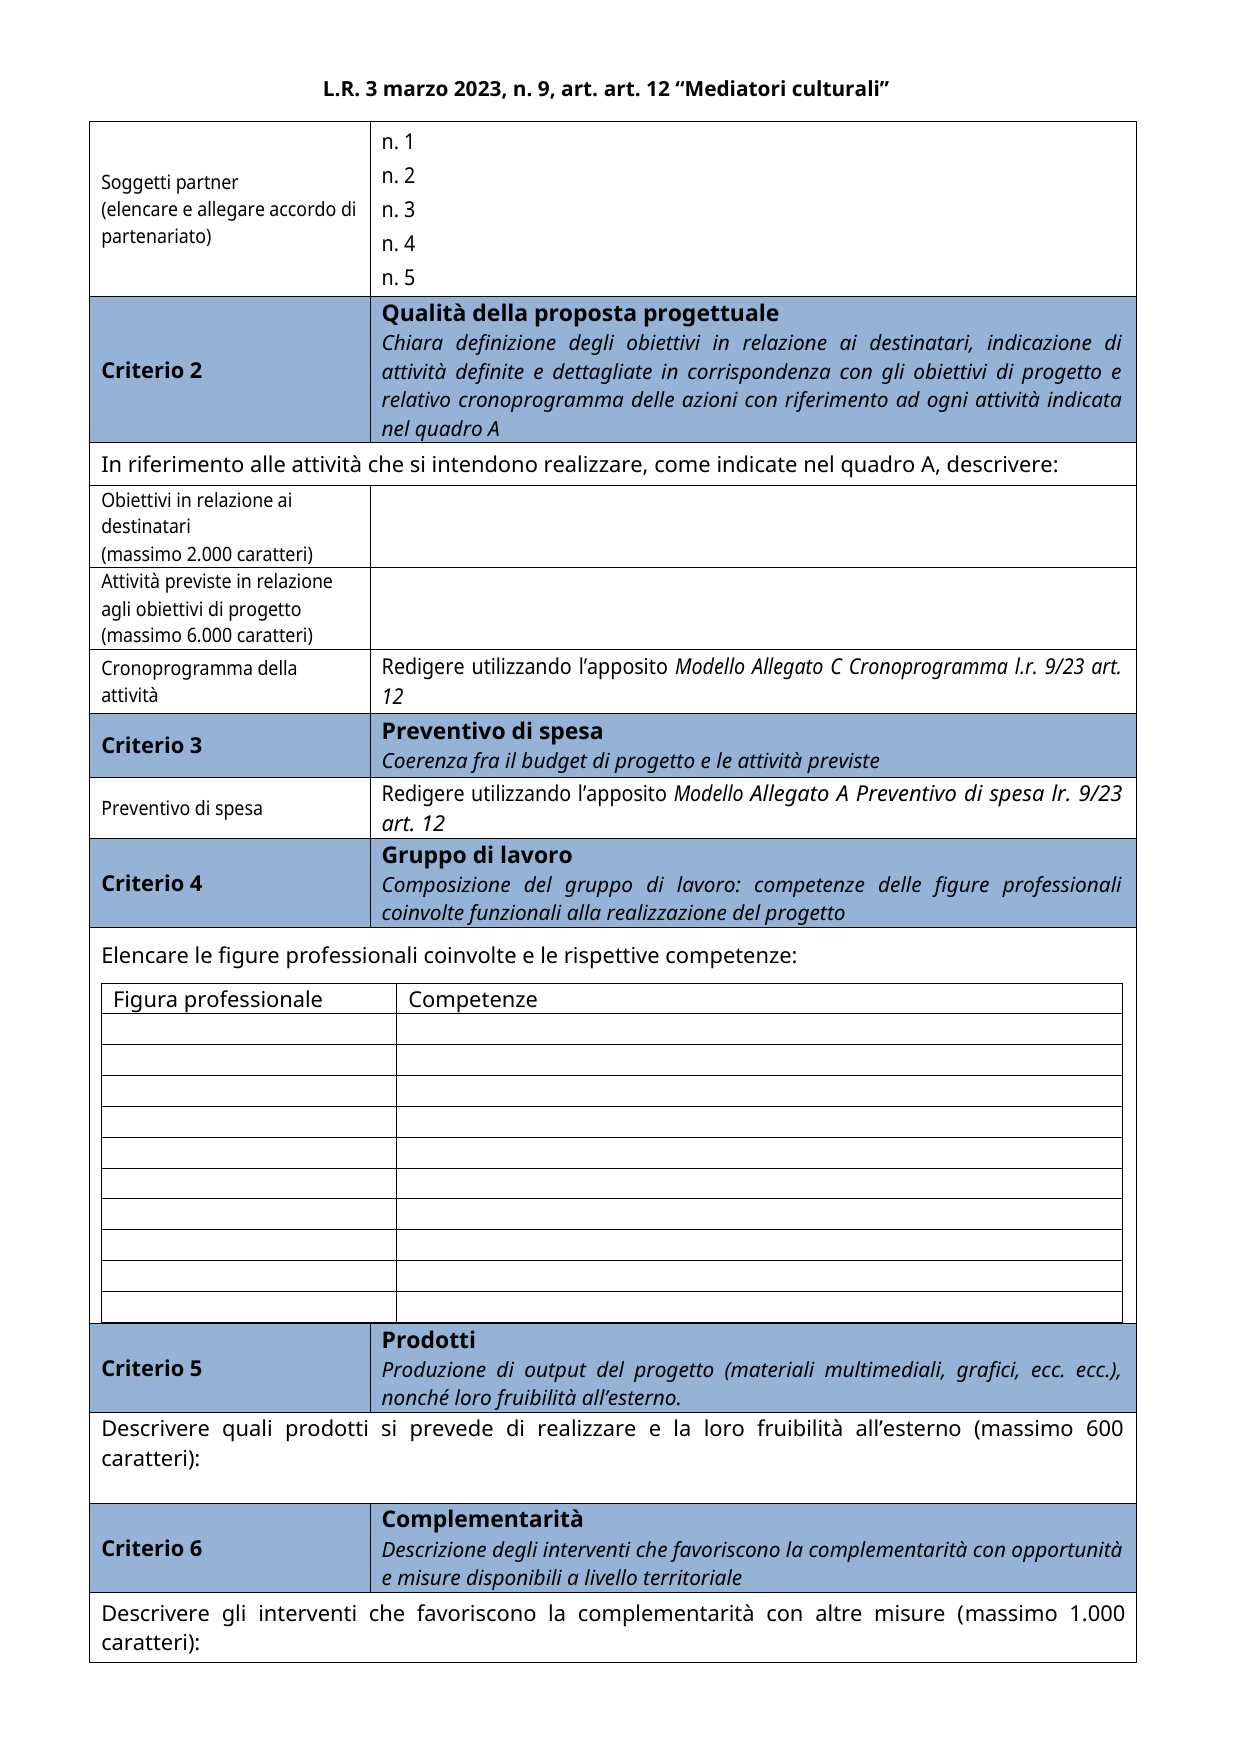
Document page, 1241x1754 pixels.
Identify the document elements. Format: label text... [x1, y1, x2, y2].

table_cell Preventivo di spesa [90, 778, 370, 837]
table_cell Redigere utilizzando l’apposito Modello Allegato C Cronoprogramma l.r. 9/23 art. 12 [371, 650, 1136, 712]
table_cell Criterio 2 [90, 297, 370, 442]
table_cell Soggetti partner (elencare e allegare accordo di partenariato) [90, 122, 370, 296]
table_cell Criterio 6 [90, 1504, 370, 1592]
table_cell Qualità della proposta progettuale Chiara definizione degli obiettivi in relazione ai destinatari, indicazione di attività definite e dettagliate in corrispondenza con gli obiettivi di progetto e relativo cronoprogramma delle azioni con riferimento ad ogni attività indicata nel quadro A [371, 297, 1136, 442]
table_cell [371, 486, 1136, 567]
table_cell Obiettivi in relazione ai destinatari (massimo 2.000 caratteri) [90, 486, 370, 567]
table_cell Criterio 3 [90, 714, 370, 777]
table_cell Criterio 5 [90, 1324, 370, 1412]
table_cell In riferimento alle attività che si intendono realizzare, come indicate nel quadro A, descrivere: [90, 443, 1136, 485]
table_cell Prodotti Produzione di output del progetto (materiali multimediali, grafici, ecc. ecc.), nonché loro fruibilità all’esterno. [371, 1324, 1136, 1412]
table_cell n. 1 n. 2 n. 3 n. 4 n. 5 [371, 122, 1136, 296]
table_cell Descrivere quali prodotti si prevede di realizzare e la loro fruibilità all’esterno (massimo 600 caratteri): [90, 1413, 1136, 1502]
table_cell Criterio 4 [90, 839, 370, 927]
table_cell Redigere utilizzando l’apposito Modello Allegato A Preventivo di spesa lr. 9/23 art. 12 [371, 778, 1136, 837]
table_cell Preventivo di spesa Coerenza fra il budget di progetto e le attività previste [371, 714, 1136, 777]
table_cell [90, 1593, 1136, 1662]
table_cell Attività previste in relazione agli obiettivi di progetto (massimo 6.000 caratteri) [90, 568, 370, 649]
table_cell Complementarità Descrizione degli interventi che favoriscono la complementarità con opportunità e misure disponibili a livello territoriale [371, 1504, 1136, 1592]
table_cell [371, 568, 1136, 649]
table_cell Cronoprogramma della attività [90, 650, 370, 712]
table_cell Elencare le figure professionali coinvolte e le rispettive competenze: [90, 928, 1136, 1323]
table_cell Gruppo di lavoro Composizione del gruppo di lavoro: competenze delle figure professionali coinvolte funzionali alla realizzazione del progetto [371, 839, 1136, 927]
